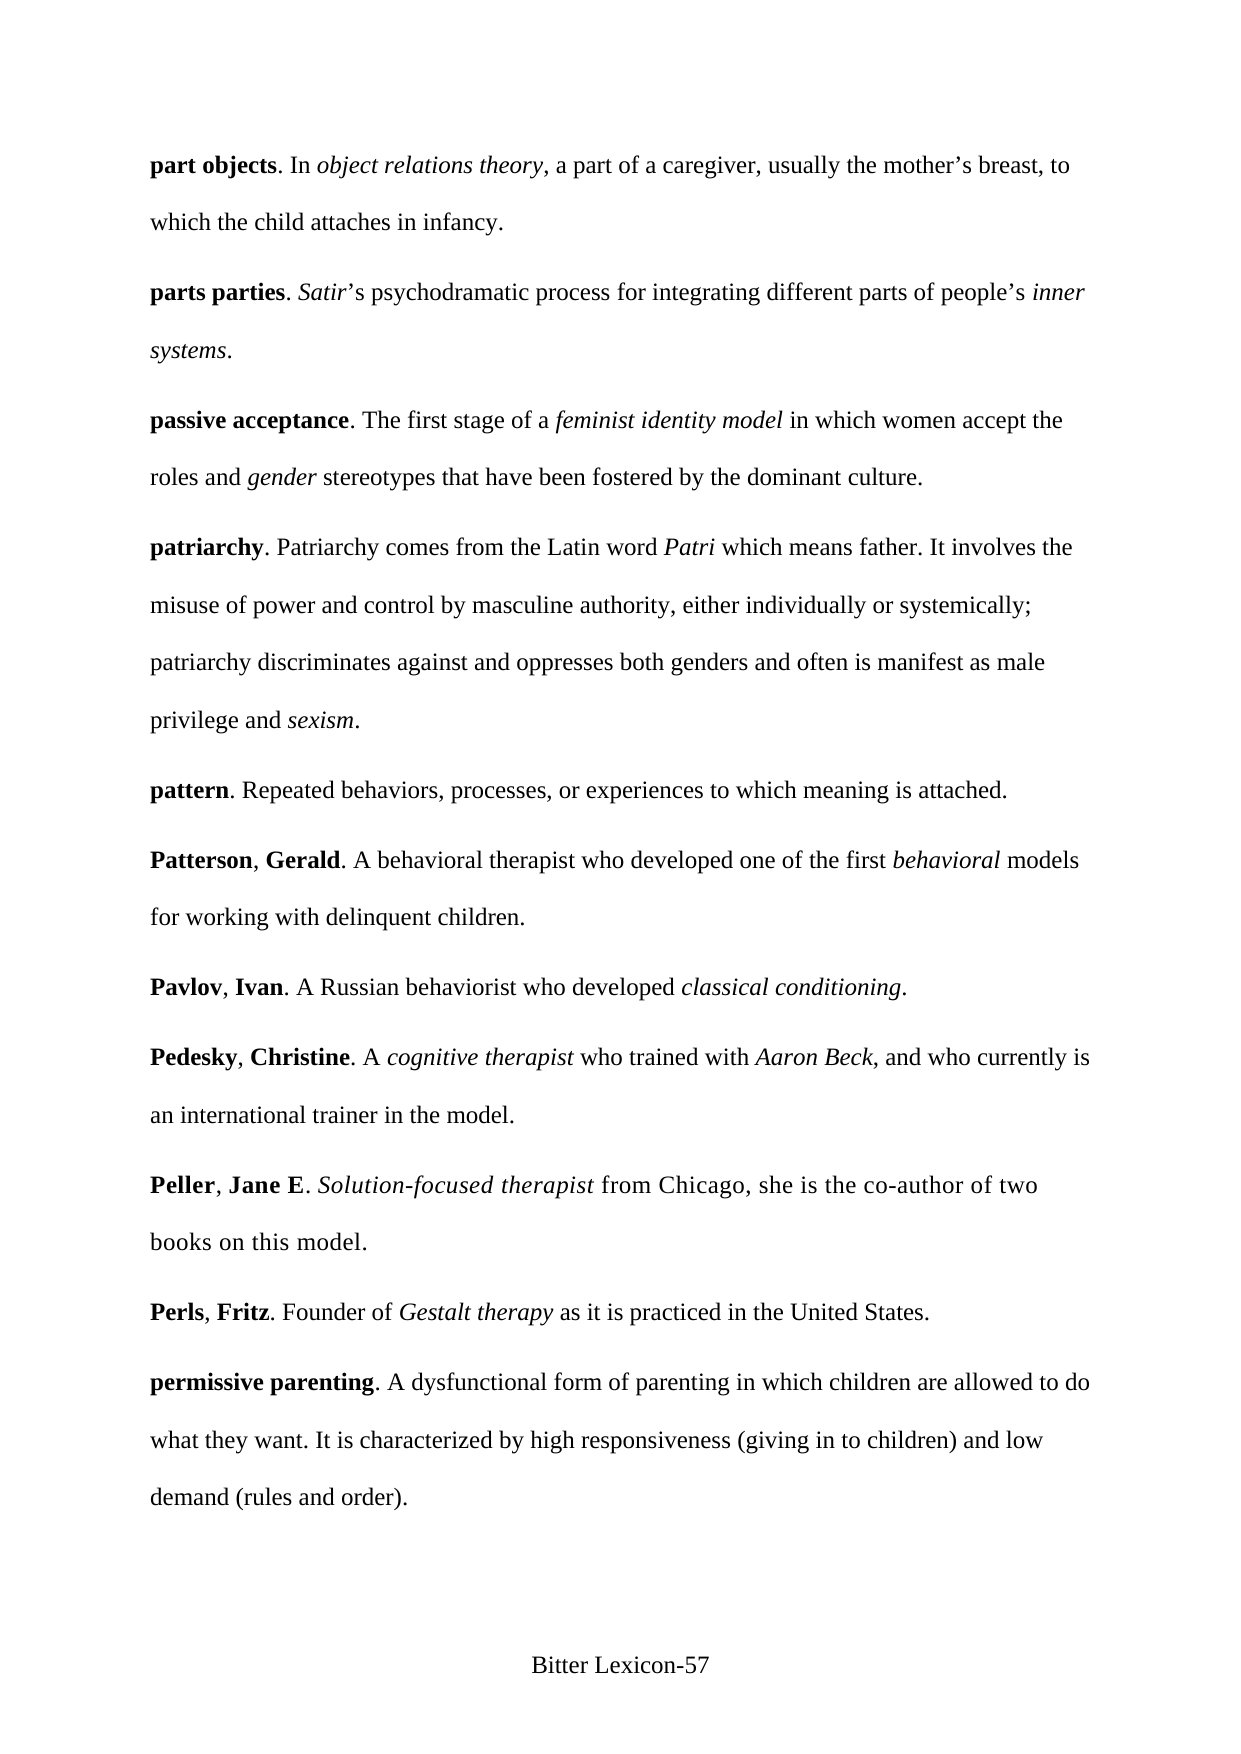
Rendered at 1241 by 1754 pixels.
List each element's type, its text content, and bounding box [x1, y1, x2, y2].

text Peller, Jane E. Solution-focused therapist from Chicago, she is the co-author of two books on this model. [150, 1170, 1090, 1256]
text Pavlov, Ivan. A Russian behaviorist who developed classical conditioning. [150, 972, 1090, 1001]
text Perls, Fritz. Founder of Gestalt therapy as it is practiced in the United States. [150, 1297, 1090, 1326]
text parts parties. Satir’s psychodramatic process for integrating different parts of people’s inner systems. [150, 277, 1090, 364]
text Patterson, Gerald. A behavioral therapist who developed one of the first behavioral models for working with delinquent children. [150, 845, 1090, 931]
text Pedesky, Christine. A cognitive therapist who trained with Aaron Beck, and who currently is an international trainer in the model. [150, 1042, 1090, 1129]
text passive acceptance. The first stage of a feminist identity model in which women accept the roles and gender stereotypes that have been fostered by the dominant culture. [150, 405, 1090, 491]
text pattern. Repeated behaviors, processes, or experiences to which meaning is attached. [150, 775, 1090, 804]
text part objects. In object relations theory, a part of a caregiver, usually the mother’s breast, to which the child attaches in infancy. [150, 150, 1090, 236]
text patriarchy. Patriarchy comes from the Latin word Patri which means father. It involves the misuse of power and control by masculine authority, either individually or systemically; patriarchy discriminates against and oppresses both genders and often is manifest as male privilege and sexism. [150, 532, 1090, 734]
text permissive parenting. A dysfunctional form of parenting in which children are allowed to do what they want. It is characterized by high responsiveness (giving in to children) and low demand (rules and order). [150, 1367, 1090, 1511]
